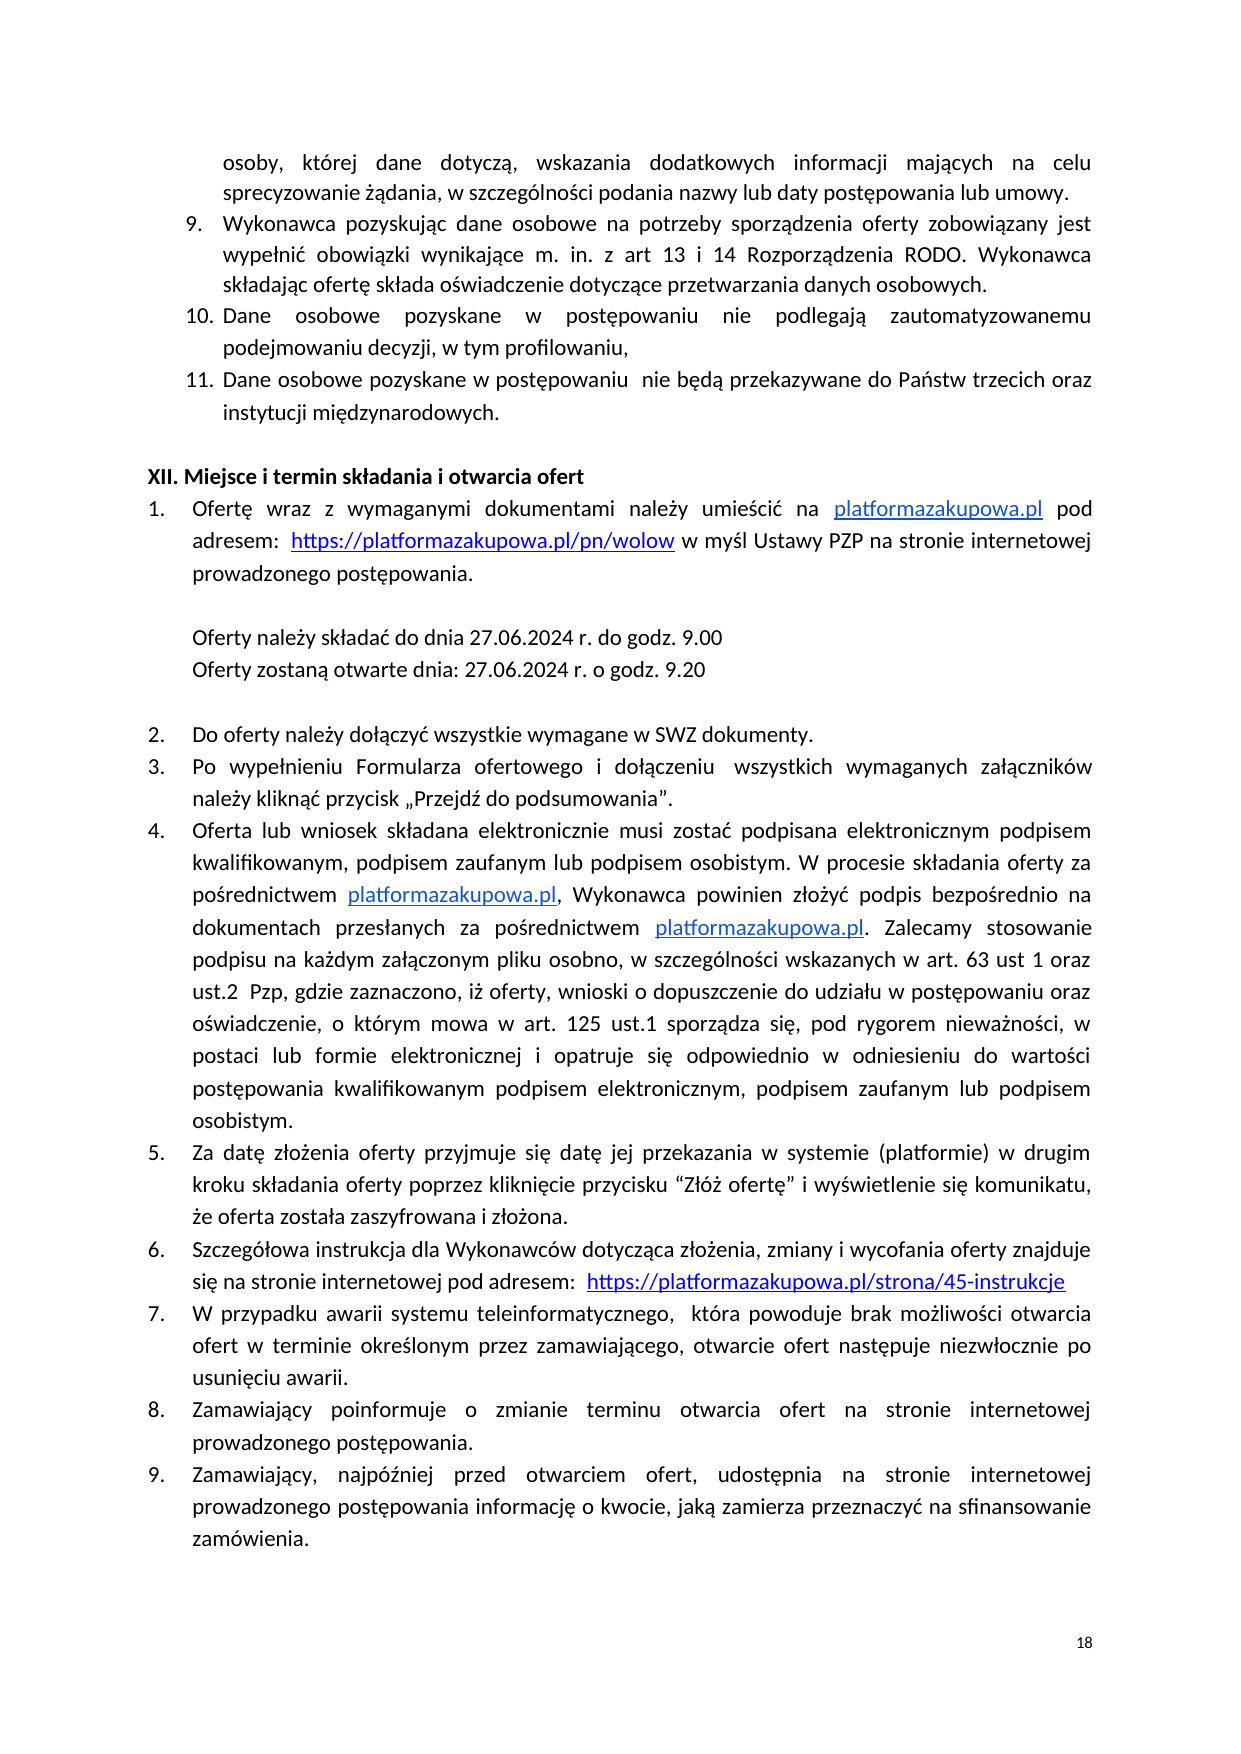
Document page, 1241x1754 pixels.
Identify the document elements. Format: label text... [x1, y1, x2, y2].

text Oferty należy składać do dnia 27.06.2024 r. do godz. 9.00 [192, 623, 1093, 651]
text XII. Miejsce i termin składania i otwarcia ofert [148, 462, 1093, 490]
list Zamawiający, najpóźniej przed otwarciem ofert, udostępnia na stronie internetowej prowadzonego postępowania informację o kwocie, jaką zamierza przeznaczyć na sfinansowanie zamówienia. [148, 1460, 1093, 1552]
list Wykonawca pozyskując dane osobowe na potrzeby sporządzenia oferty zobowiązany jest wypełnić obowiązki wynikające m. in. z art 13 i 14 Rozporządzenia RODO. Wykonawca składając ofertę składa oświadczenie dotyczące przetwarzania danych osobowych. [185, 209, 1093, 298]
list Do oferty należy dołączyć wszystkie wymagane w SWZ dokumenty. [148, 720, 1093, 748]
list Dane osobowe pozyskane w postępowaniu nie będą przekazywane do Państw trzecich oraz instytucji międzynarodowych. [185, 366, 1093, 426]
list Zamawiający poinformuje o zmianie terminu otwarcia ofert na stronie internetowej prowadzonego postępowania. [148, 1396, 1093, 1456]
list Dane osobowe pozyskane w postępowaniu nie podlegają zautomatyzowanemu podejmowaniu decyzji, w tym profilowaniu, [185, 301, 1093, 361]
text Oferty zostaną otwarte dnia: 27.06.2024 r. o godz. 9.20 [192, 655, 1093, 683]
list Po wypełnieniu Formularza ofertowego i dołączeniu wszystkich wymaganych załączników należy kliknąć przycisk „Przejdź do podsumowania”. [148, 752, 1093, 812]
list Szczegółowa instrukcja dla Wykonawców dotycząca złożenia, zmiany i wycofania oferty znajduje się na stronie internetowej pod adresem: https://platformazakupowa.pl/strona/45-instrukcje [148, 1235, 1093, 1295]
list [185, 148, 1093, 206]
list Oferta lub wniosek składana elektronicznie musi zostać podpisana elektronicznym podpisem kwalifikowanym, podpisem zaufanym lub podpisem osobistym. W procesie składania oferty za pośrednictwem platformazakupowa.pl, Wykonawca powinien złożyć podpis bezpośrednio na dokumentach przesłanych za pośrednictwem platformazakupowa.pl. Zalecamy stosowanie podpisu na każdym załączonym pliku osobno, w szczególności wskazanych w art. 63 ust 1 oraz ust.2 Pzp, gdzie zaznaczono, iż oferty, wnioski o dopuszczenie do udziału w postępowaniu oraz oświadczenie, o którym mowa w art. 125 ust.1 sporządza się, pod rygorem nieważności, w postaci lub formie elektronicznej i opatruje się odpowiednio w odniesieniu do wartości postępowania kwalifikowanym podpisem elektronicznym, podpisem zaufanym lub podpisem osobistym. [148, 816, 1093, 1134]
list Za datę złożenia oferty przyjmuje się datę jej przekazania w systemie (platformie) w drugim kroku składania oferty poprzez kliknięcie przycisku “Złóż ofertę” i wyświetlenie się komunikatu, że oferta została zaszyfrowana i złożona. [148, 1138, 1093, 1231]
list Ofertę wraz z wymaganymi dokumentami należy umieścić na platformazakupowa.pl pod adresem: https://platformazakupowa.pl/pn/wolow w myśl Ustawy PZP na stronie internetowej prowadzonego postępowania. [148, 494, 1093, 587]
list W przypadku awarii systemu teleinformatycznego, która powoduje brak możliwości otwarcia ofert w terminie określonym przez zamawiającego, otwarcie ofert następuje niezwłocznie po usunięciu awarii. [148, 1299, 1093, 1391]
